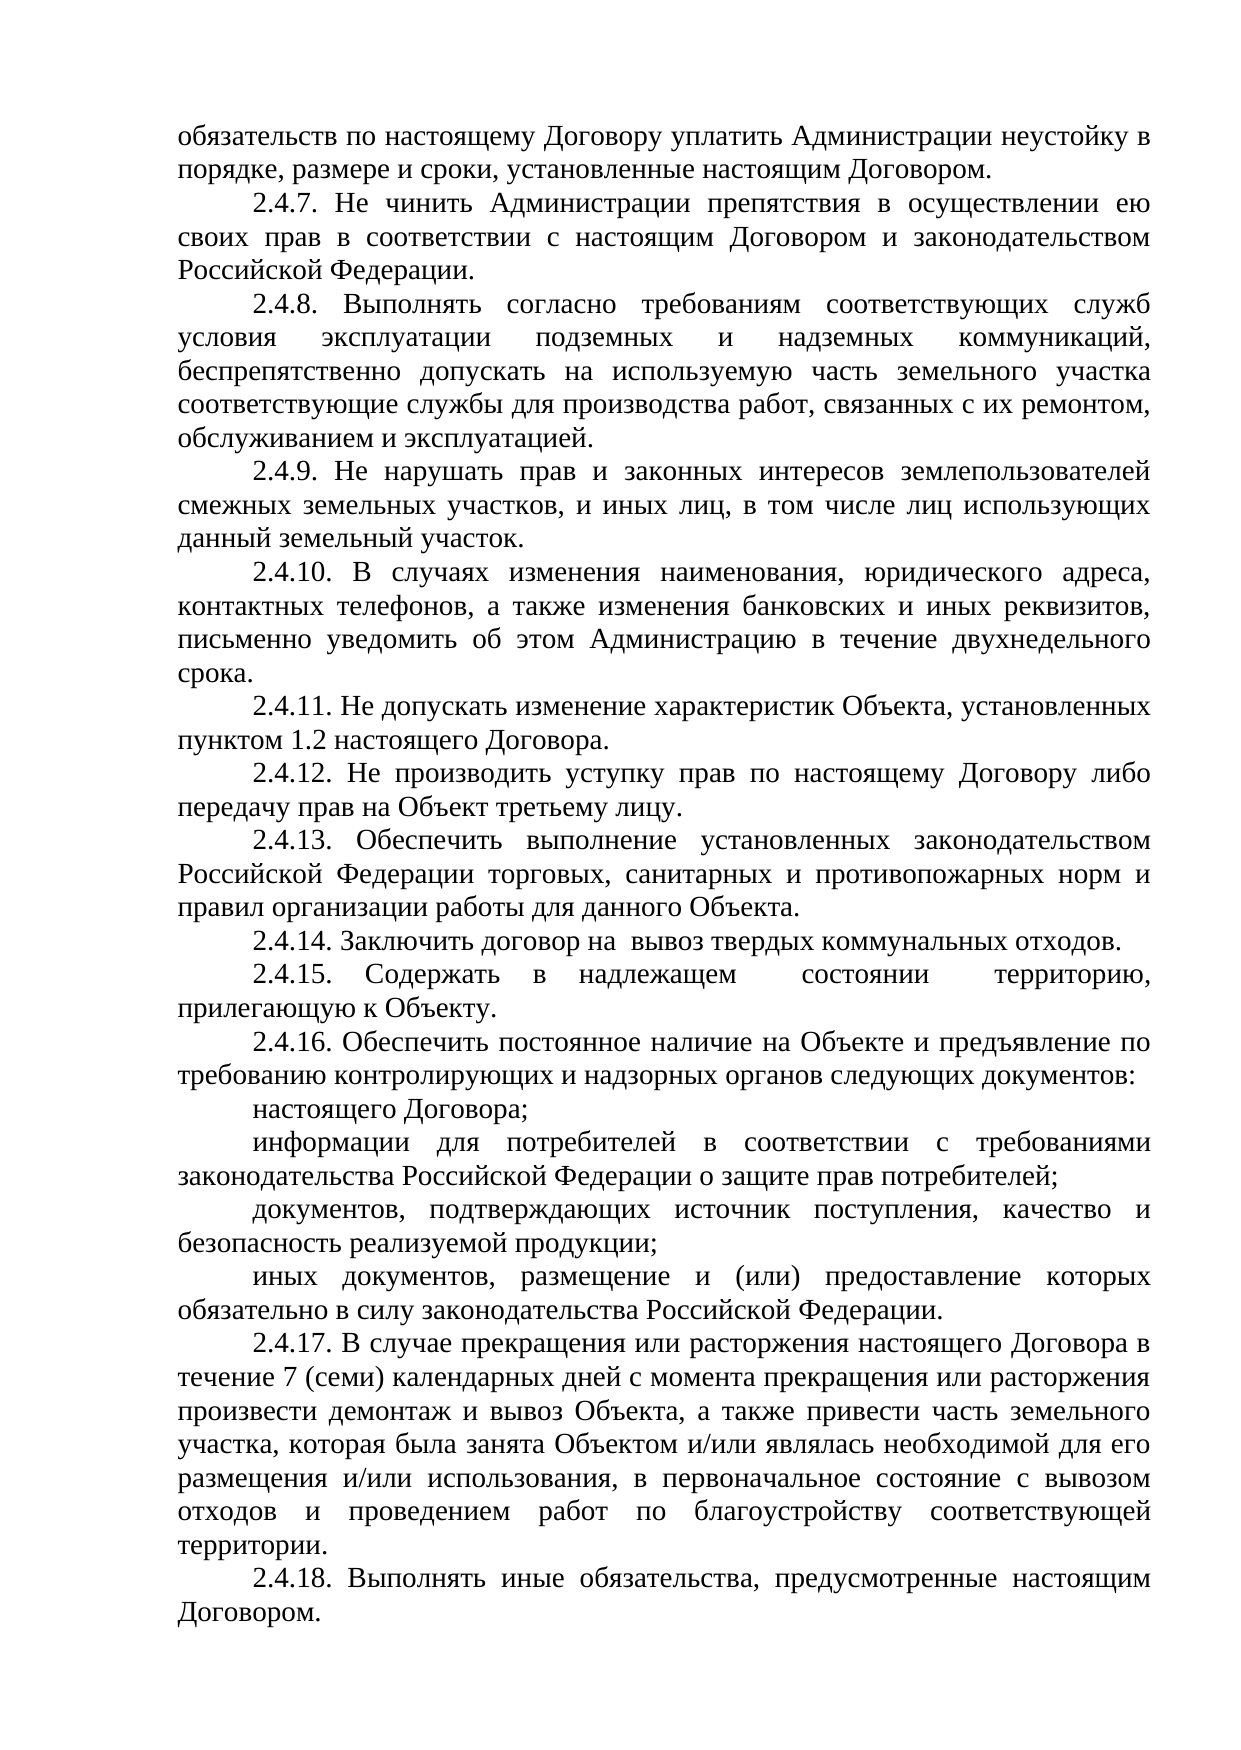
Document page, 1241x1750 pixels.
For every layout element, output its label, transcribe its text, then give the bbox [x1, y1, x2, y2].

text 2.4.9. Не нарушать прав и законных интересов землепользователей смежных земельных участков, и иных лиц, в том числе лиц использующих данный земельный участок. [177, 453, 1152, 554]
text 2.4.17. В случае прекращения или расторжения настоящего Договора в течение 7 (семи) календарных дней с момента прекращения или расторжения произвести демонтаж и вывоз Объекта, а также привести часть земельного участка, которая была занята Объектом и/или являлась необходимой для его размещения и/или использования, в первоначальное состояние с вывозом отходов и проведением работ по благоустройству соответствующей территории. [177, 1326, 1152, 1560]
text 2.4.13. Обеспечить выполнение установленных законодательством Российской Федерации торговых, санитарных и противопожарных норм и правил организации работы для данного Объекта. [177, 822, 1152, 923]
text 2.4.10. В случаях изменения наименования, юридического адреса, контактных телефонов, а также изменения банковских и иных реквизитов, письменно уведомить об этом Администрацию в течение двухнедельного срока. [177, 554, 1152, 688]
text иных документов, размещение и (или) предоставление которых обязательно в силу законодательства Российской Федерации. [177, 1258, 1152, 1326]
text 2.4.8. Выполнять согласно требованиям соответствующих служб условия эксплуатации подземных и надземных коммуникаций, беспрепятственно допускать на используемую часть земельного участка соответствующие службы для производства работ, связанных с их ремонтом, обслуживанием и эксплуатацией. [177, 286, 1152, 453]
text 2.4.11. Не допускать изменение характеристик Объекта, установленных пунктом 1.2 настоящего Договора. [177, 688, 1152, 755]
text 2.4.15. Содержать в надлежащем состоянии территорию, прилегающую к Объекту. [177, 957, 1152, 1024]
text 2.4.14. Заключить договор на вывоз твердых коммунальных отходов. [177, 923, 1152, 957]
text 2.4.16. Обеспечить постоянное наличие на Объекте и предъявление по требованию контролирующих и надзорных органов следующих документов: [177, 1024, 1152, 1091]
text информации для потребителей в соответствии с требованиями законодательства Российской Федерации о защите прав потребителей; [177, 1124, 1152, 1191]
text 2.4.7. Не чинить Администрации препятствия в осуществлении ею своих прав в соответствии с настоящим Договором и законодательством Российской Федерации. [177, 185, 1152, 286]
text документов, подтверждающих источник поступления, качество и безопасность реализуемой продукции; [177, 1191, 1152, 1258]
text 2.4.12. Не производить уступку прав по настоящему Договору либо передачу прав на Объект третьему лицу. [177, 755, 1152, 822]
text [177, 118, 1152, 185]
text 2.4.18. Выполнять иные обязательства, предусмотренные настоящим Договором. [177, 1560, 1152, 1627]
text настоящего Договора; [177, 1091, 1152, 1124]
